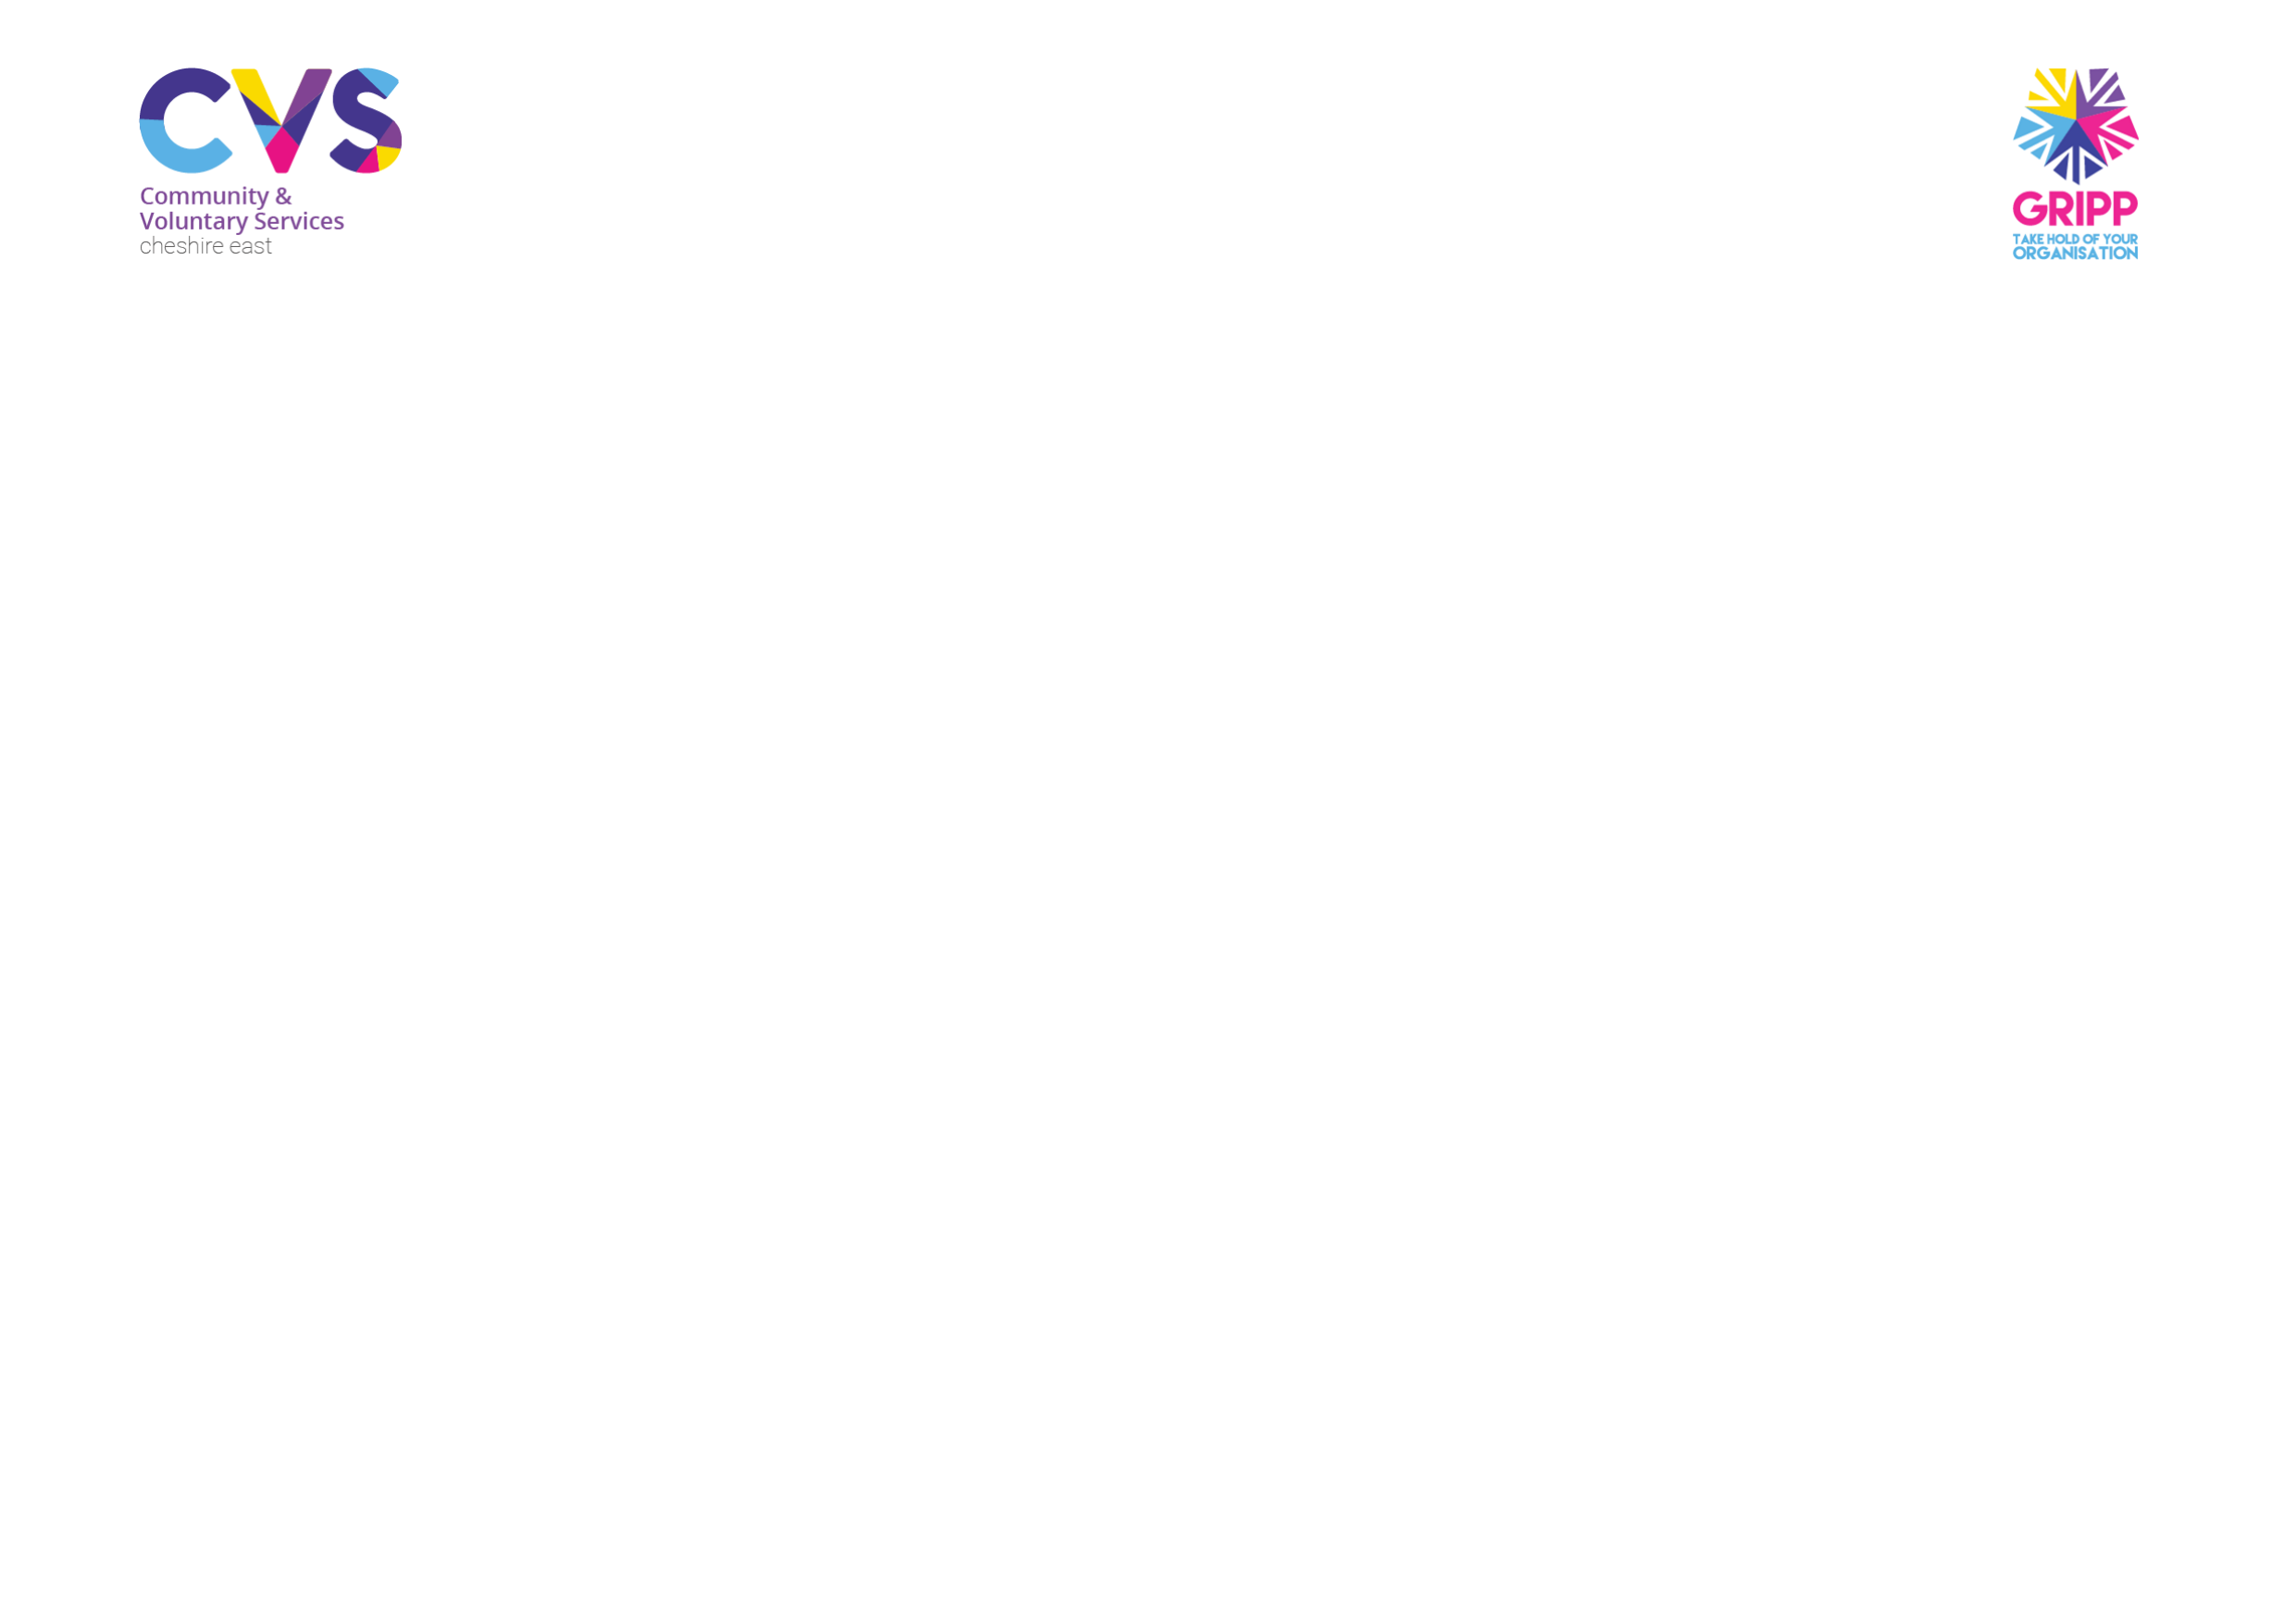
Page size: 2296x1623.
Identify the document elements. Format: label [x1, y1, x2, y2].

picture [139, 68, 402, 260]
picture [2013, 68, 2140, 260]
